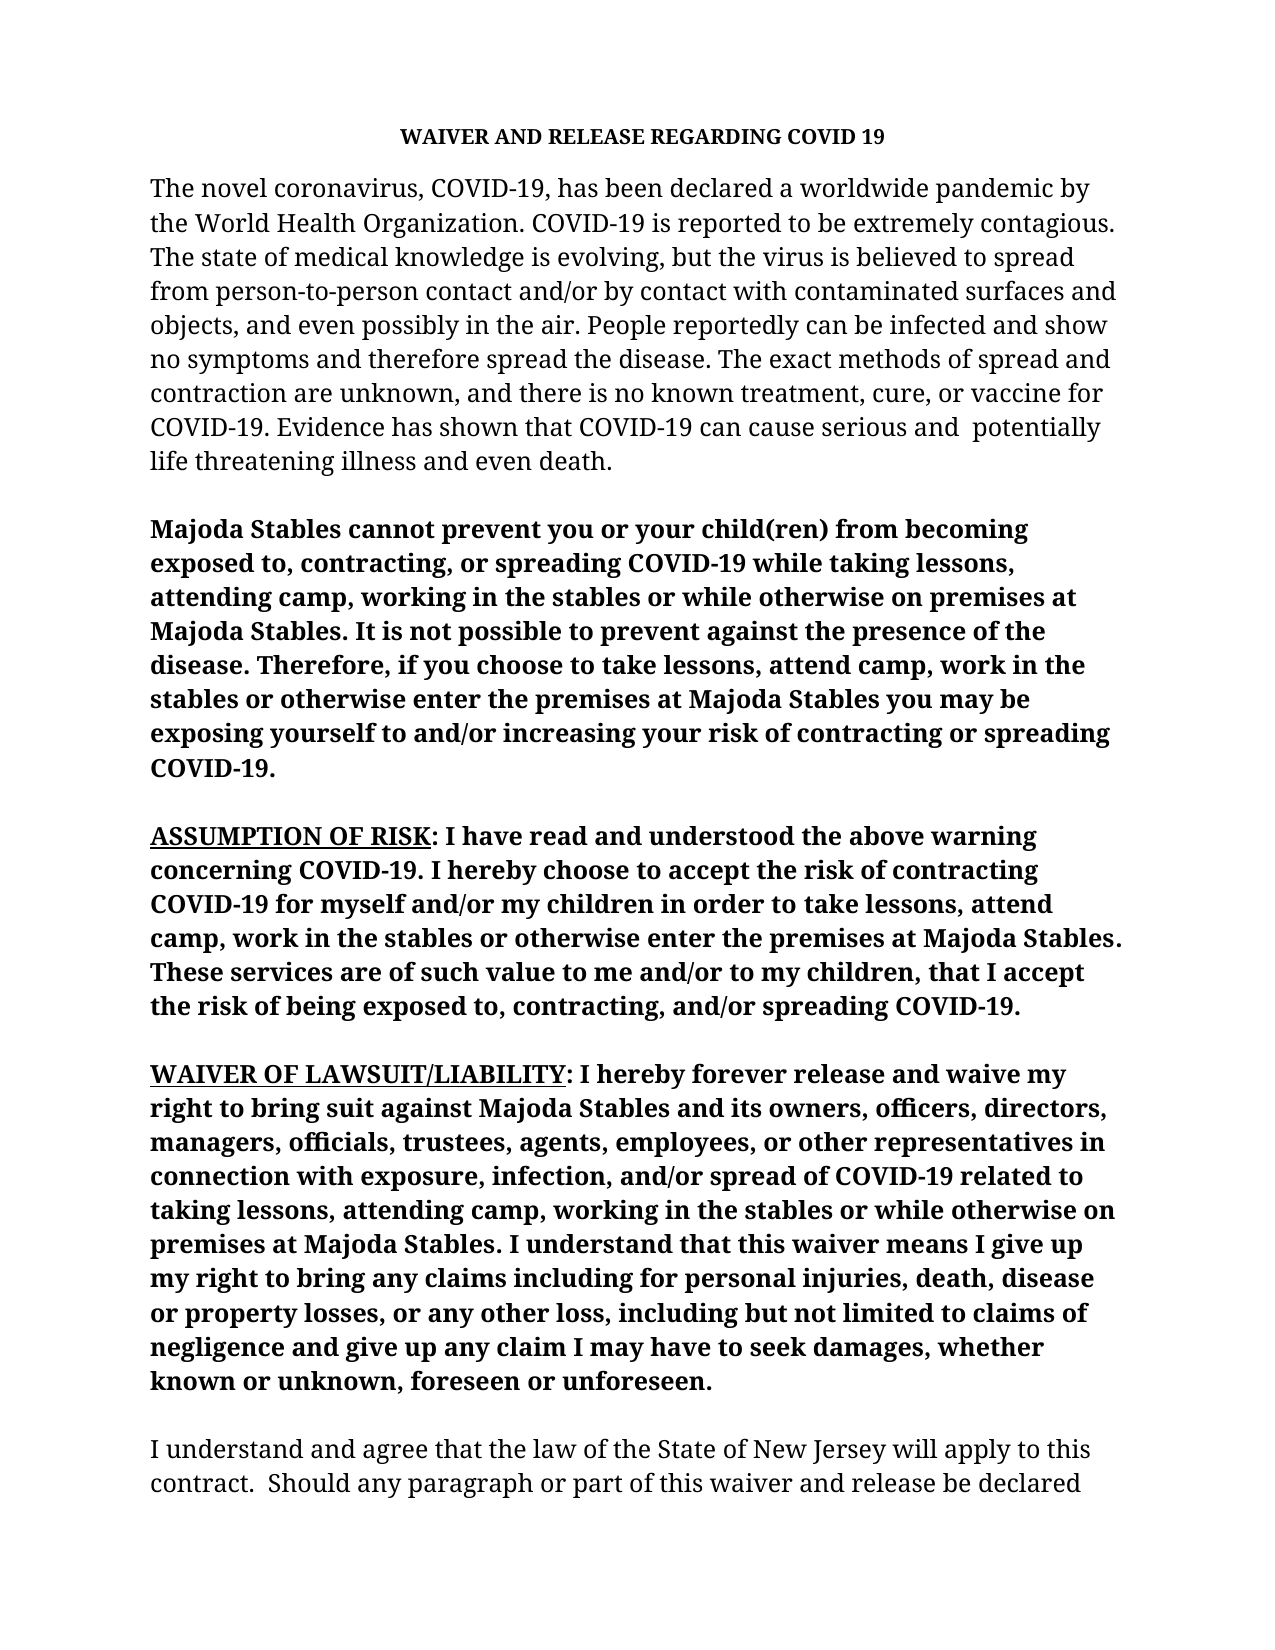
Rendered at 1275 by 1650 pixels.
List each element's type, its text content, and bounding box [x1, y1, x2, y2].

text Majoda Stables cannot prevent you or your child(ren) from becoming exposed to, contracting, or spreading COVID-19 while taking lessons, attending camp, working in the stables or while otherwise on premises at Majoda Stables. It is not possible to prevent against the presence of the disease. Therefore, if you choose to take lessons, attend camp, work in the stables or otherwise enter the premises at Majoda Stables you may be exposing yourself to and/or increasing your risk of contracting or spreading COVID-19. [150, 512, 1125, 784]
text WAIVER AND RELEASE REGARDING COVID 19 [150, 122, 1135, 150]
text The novel coronavirus, COVID-19, has been declared a worldwide pandemic by the World Health Organization. COVID-19 is reported to be extremely contagious. The state of medical knowledge is evolving, but the virus is believed to spread from person-to-person contact and/or by contact with contaminated surfaces and objects, and even possibly in the air. People reportedly can be infected and show no symptoms and therefore spread the disease. The exact methods of spread and contraction are unknown, and there is no known treatment, cure, or vaccine for COVID-19. Evidence has shown that COVID-19 can cause serious and potentially life threatening illness and even death. [150, 171, 1125, 478]
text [150, 1431, 1125, 1499]
text WAIVER OF LAWSUIT/LIABILITY: I hereby forever release and waive my right to bring suit against Majoda Stables and its owners, officers, directors, managers, officials, trustees, agents, employees, or other representatives in connection with exposure, infection, and/or spread of COVID-19 related to taking lessons, attending camp, working in the stables or while otherwise on premises at Majoda Stables. I understand that this waiver means I give up my right to bring any claims including for personal injuries, death, disease or property losses, or any other loss, including but not limited to claims of negligence and give up any claim I may have to seek damages, whether known or unknown, foreseen or unforeseen. [150, 1057, 1125, 1397]
text ASSUMPTION OF RISK: I have read and understood the above warning concerning COVID-19. I hereby choose to accept the risk of contracting COVID-19 for myself and/or my children in order to take lessons, attend camp, work in the stables or otherwise enter the premises at Majoda Stables. These services are of such value to me and/or to my children, that I accept the risk of being exposed to, contracting, and/or spreading COVID-19. [150, 818, 1125, 1023]
